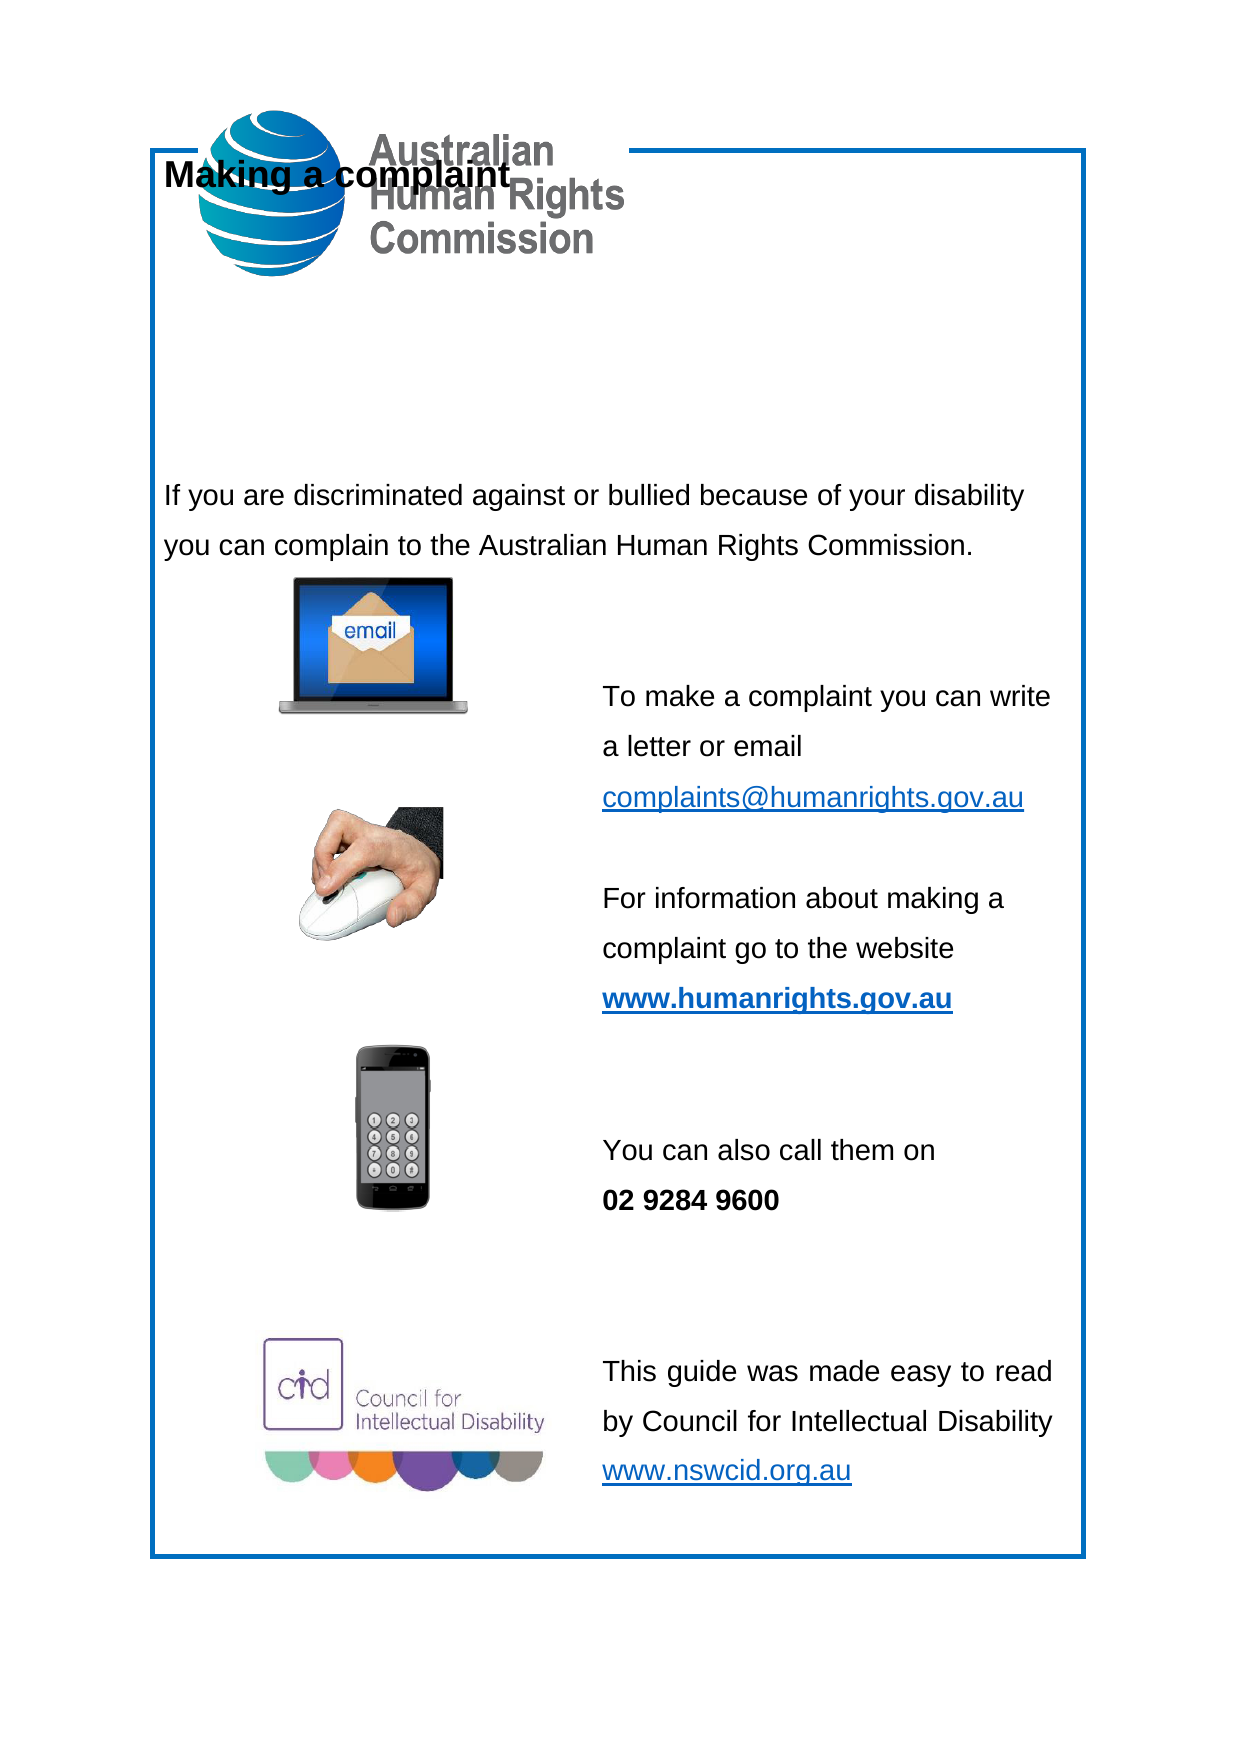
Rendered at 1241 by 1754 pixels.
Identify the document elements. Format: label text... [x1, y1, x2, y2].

text You can also call them on [602, 1132, 1101, 1166]
text To make a complaint you can write a letter or email complaints@humanrights.gov.au [602, 679, 1064, 813]
picture [255, 1330, 552, 1499]
text This guide was made easy to read by Council for Intellectual Disability www.nswcid.org.au [602, 1354, 1053, 1487]
picture [297, 789, 445, 958]
picture [197, 195, 629, 277]
text If you are discriminated against or bullied because of your disability you can complain to the Australian Human Rights Commission. [164, 478, 1030, 562]
text 02 9284 9600 [602, 1183, 1101, 1217]
picture [197, 109, 629, 152]
picture [275, 562, 471, 730]
picture [318, 1044, 467, 1212]
text Making a complaint [164, 152, 1101, 195]
text For information about making a complaint go to the website www.humanrights.gov.au [602, 881, 1064, 1015]
